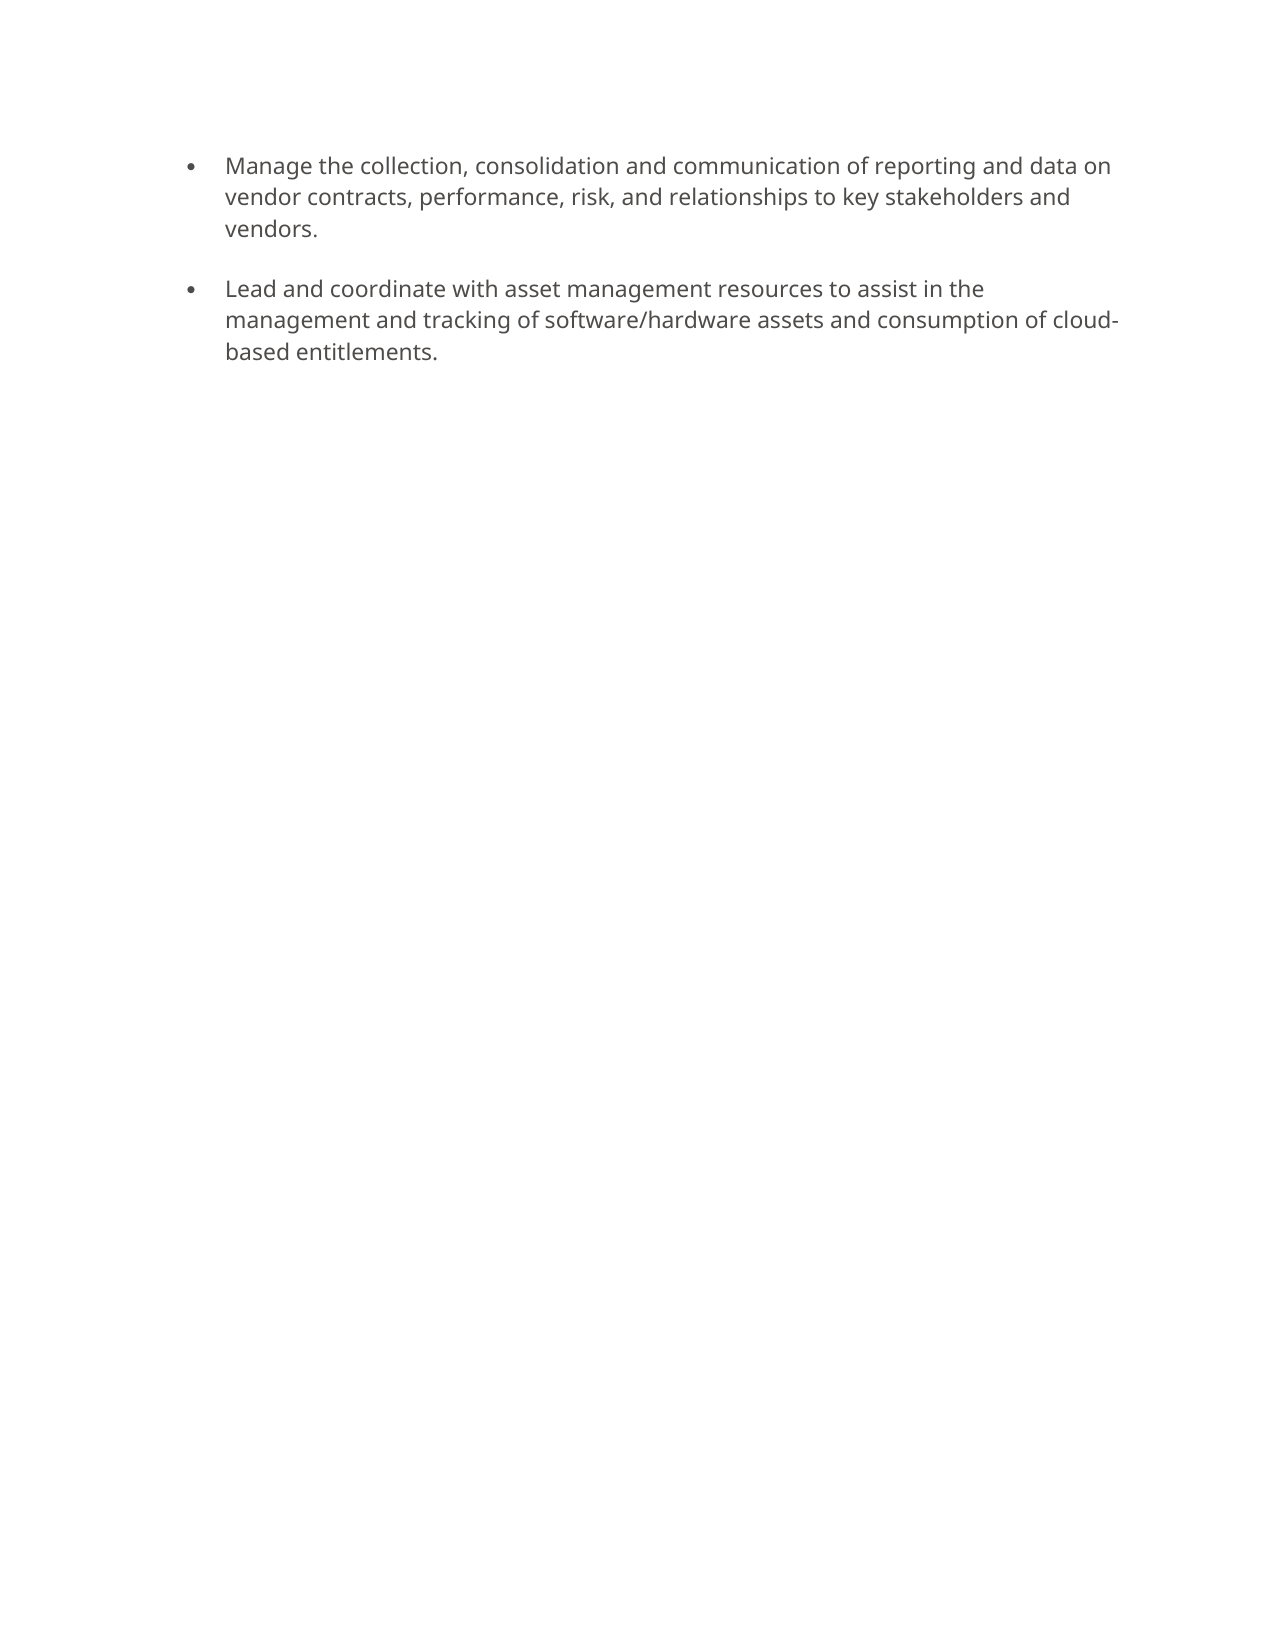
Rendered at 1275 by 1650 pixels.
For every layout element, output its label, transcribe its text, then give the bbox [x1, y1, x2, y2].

list Lead and coordinate with asset management resources to assist in the management and tracking of software/hardware assets and consumption of cloud-based entitlements. [187, 273, 1125, 367]
list Manage the collection, consolidation and communication of reporting and data on vendor contracts, performance, risk, and relationships to key stakeholders and vendors. [187, 150, 1125, 244]
